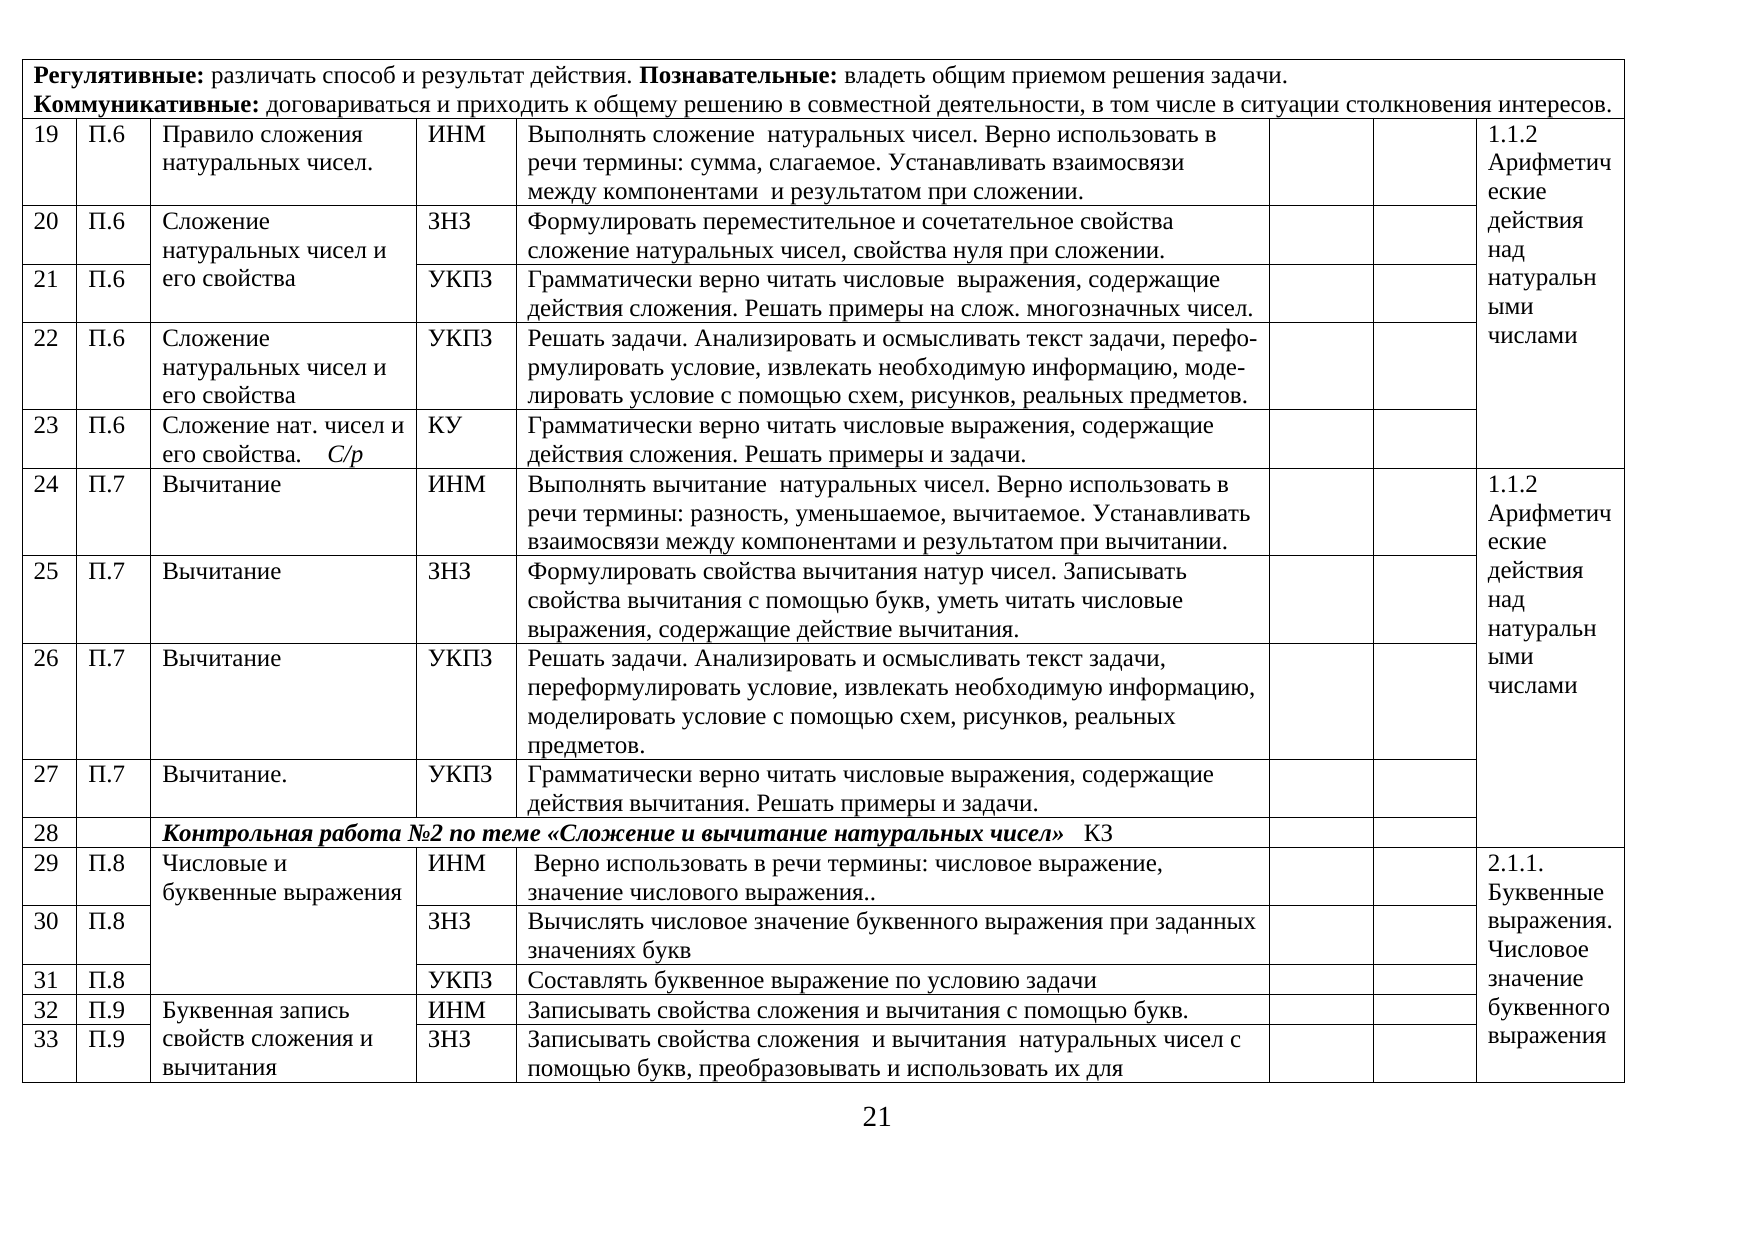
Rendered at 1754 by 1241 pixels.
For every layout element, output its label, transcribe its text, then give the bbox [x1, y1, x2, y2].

table_cell 20 [23, 206, 76, 263]
table_cell 26 [23, 644, 76, 758]
table_cell Сложение натуральных чисел и его свойства [151, 206, 416, 322]
table_cell Грамматически верно читать числовые выражения, содержащие действия сложения. Решать примеры и задачи. [517, 410, 1269, 468]
table_cell [1270, 410, 1373, 468]
table_cell П.6 [77, 323, 150, 409]
table_cell 25 [23, 556, 76, 642]
table_cell [1270, 818, 1373, 847]
table_cell ИНМ [417, 119, 516, 205]
table_cell Формулировать свойства вычитания натур чисел. Записывать свойства вычитания с помощью букв, уметь читать числовые выражения, содержащие действие вычитания. [517, 556, 1269, 642]
table_cell [1374, 644, 1476, 758]
table_cell 31 [23, 965, 76, 994]
table_cell ИНМ [417, 848, 516, 905]
table_cell [1270, 323, 1373, 409]
table_cell П.8 [77, 848, 150, 905]
table_cell [1270, 1025, 1373, 1082]
table_cell П.9 [77, 1025, 150, 1082]
table_cell 19 [23, 119, 76, 205]
table_cell [1270, 644, 1373, 758]
table_cell П.7 [77, 644, 150, 758]
table_cell П.7 [77, 469, 150, 555]
table_cell ИНМ [417, 995, 516, 1023]
table_cell Решать задачи. Анализировать и осмысливать текст задачи, переформулировать условие, извлекать необходимую информацию, моделировать условие с помощью схем, рисунков, реальных предметов. [517, 644, 1269, 758]
table_cell [1374, 265, 1476, 322]
table_cell [77, 818, 150, 847]
table_cell [1270, 906, 1373, 964]
table_cell [1374, 995, 1476, 1023]
table_cell 1.1.2 Арифметические действия над натуральными числами [1477, 469, 1624, 847]
table_cell 24 [23, 469, 76, 555]
table_cell [1374, 818, 1476, 847]
table_cell П.6 [77, 119, 150, 205]
table_cell П.8 [77, 906, 150, 964]
table_cell [1374, 848, 1476, 905]
table_cell [1374, 410, 1476, 468]
table_cell П.8 [77, 965, 150, 994]
table_cell [1270, 119, 1373, 205]
table_cell 1.1.2 Арифметические действия над натуральными числами [1477, 119, 1624, 468]
table_cell [1270, 965, 1373, 994]
table_cell Вычитание [151, 469, 416, 555]
table_cell Верно использовать в речи термины: числовое выражение, значение числового выражения.. [517, 848, 1269, 905]
table_cell Вычислять числовое значение буквенного выражения при заданных значениях букв [517, 906, 1269, 964]
table_cell [1270, 265, 1373, 322]
table_cell [1374, 119, 1476, 205]
table_cell ЗНЗ [417, 556, 516, 642]
table_cell П.7 [77, 760, 150, 817]
table_cell Вычитание [151, 556, 416, 642]
table_cell П.6 [77, 265, 150, 322]
table_cell Вычитание. [151, 760, 416, 817]
table_cell П.6 [77, 206, 150, 263]
table_cell П.7 [77, 556, 150, 642]
table_cell Составлять буквенное выражение по условию задачи [517, 965, 1269, 994]
table_cell [1374, 1025, 1476, 1082]
table_cell Контрольная работа №2 по теме «Сложение и вычитание натуральных чисел» КЗ [151, 818, 1269, 847]
table_cell [1374, 206, 1476, 263]
table_cell [1270, 556, 1373, 642]
table_cell [1270, 469, 1373, 555]
table_cell УКПЗ [417, 965, 516, 994]
table_cell [1374, 906, 1476, 964]
table_cell [1270, 206, 1373, 263]
table_cell УКПЗ [417, 265, 516, 322]
table_cell 29 [23, 848, 76, 905]
table_cell Сложение нат. чисел и его свойства. С/р [151, 410, 416, 468]
table_cell Формулировать переместительное и сочетательное свойства сложение натуральных чисел, свойства нуля при сложении. [517, 206, 1269, 263]
table_cell 22 [23, 323, 76, 409]
table_cell Правило сложения натуральных чисел. [151, 119, 416, 205]
table_cell [1374, 323, 1476, 409]
table_cell ИНМ [417, 469, 516, 555]
table_cell УКПЗ [417, 323, 516, 409]
table_cell Выполнять вычитание натуральных чисел. Верно использовать в речи термины: разность, уменьшаемое, вычитаемое. Устанавливать взаимосвязи между компонентами и результатом при вычитании. [517, 469, 1269, 555]
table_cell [517, 1025, 1269, 1082]
table_cell Грамматически верно читать числовые выражения, содержащие действия сложения. Решать примеры на слож. многозначных чисел. [517, 265, 1269, 322]
table_cell 28 [23, 818, 76, 847]
table_cell [1374, 760, 1476, 817]
table_cell [1270, 995, 1373, 1023]
table_cell П.6 [77, 410, 150, 468]
table_cell Вычитание [151, 644, 416, 758]
table_cell ЗНЗ [417, 1025, 516, 1082]
table_cell Записывать свойства сложения и вычитания с помощью букв. [517, 995, 1269, 1023]
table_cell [23, 60, 1624, 118]
table_cell Выполнять сложение натуральных чисел. Верно использовать в речи термины: сумма, слагаемое. Устанавливать взаимосвязи между компонентами и результатом при сложении. [517, 119, 1269, 205]
table_cell УКПЗ [417, 644, 516, 758]
table_cell Грамматически верно читать числовые выражения, содержащие действия вычитания. Решать примеры и задачи. [517, 760, 1269, 817]
table_cell 23 [23, 410, 76, 468]
table_cell 33 [23, 1025, 76, 1082]
table_cell 2.1.1. Буквенные выражения. Числовое значение буквенного выражения [1477, 848, 1624, 1082]
table_cell [1374, 965, 1476, 994]
table_cell 27 [23, 760, 76, 817]
table_cell 32 [23, 995, 76, 1023]
table_cell [1270, 848, 1373, 905]
table_cell [1374, 469, 1476, 555]
table_cell [1374, 556, 1476, 642]
table_cell КУ [417, 410, 516, 468]
table_cell Сложение натуральных чисел и его свойства [151, 323, 416, 409]
table_cell Числовые и буквенные выражения [151, 848, 416, 994]
table_cell ЗНЗ [417, 206, 516, 263]
table_cell 30 [23, 906, 76, 964]
table_cell П.9 [77, 995, 150, 1023]
table_cell [1270, 760, 1373, 817]
table_cell Буквенная запись свойств сложения и вычитания [151, 995, 416, 1082]
table_cell ЗНЗ [417, 906, 516, 964]
table_cell УКПЗ [417, 760, 516, 817]
table_cell 21 [23, 265, 76, 322]
table_cell Решать задачи. Анализировать и осмысливать текст задачи, перефо-рмулировать условие, извлекать необходимую информацию, моде-лировать условие с помощью схем, рисунков, реальных предметов. [517, 323, 1269, 409]
